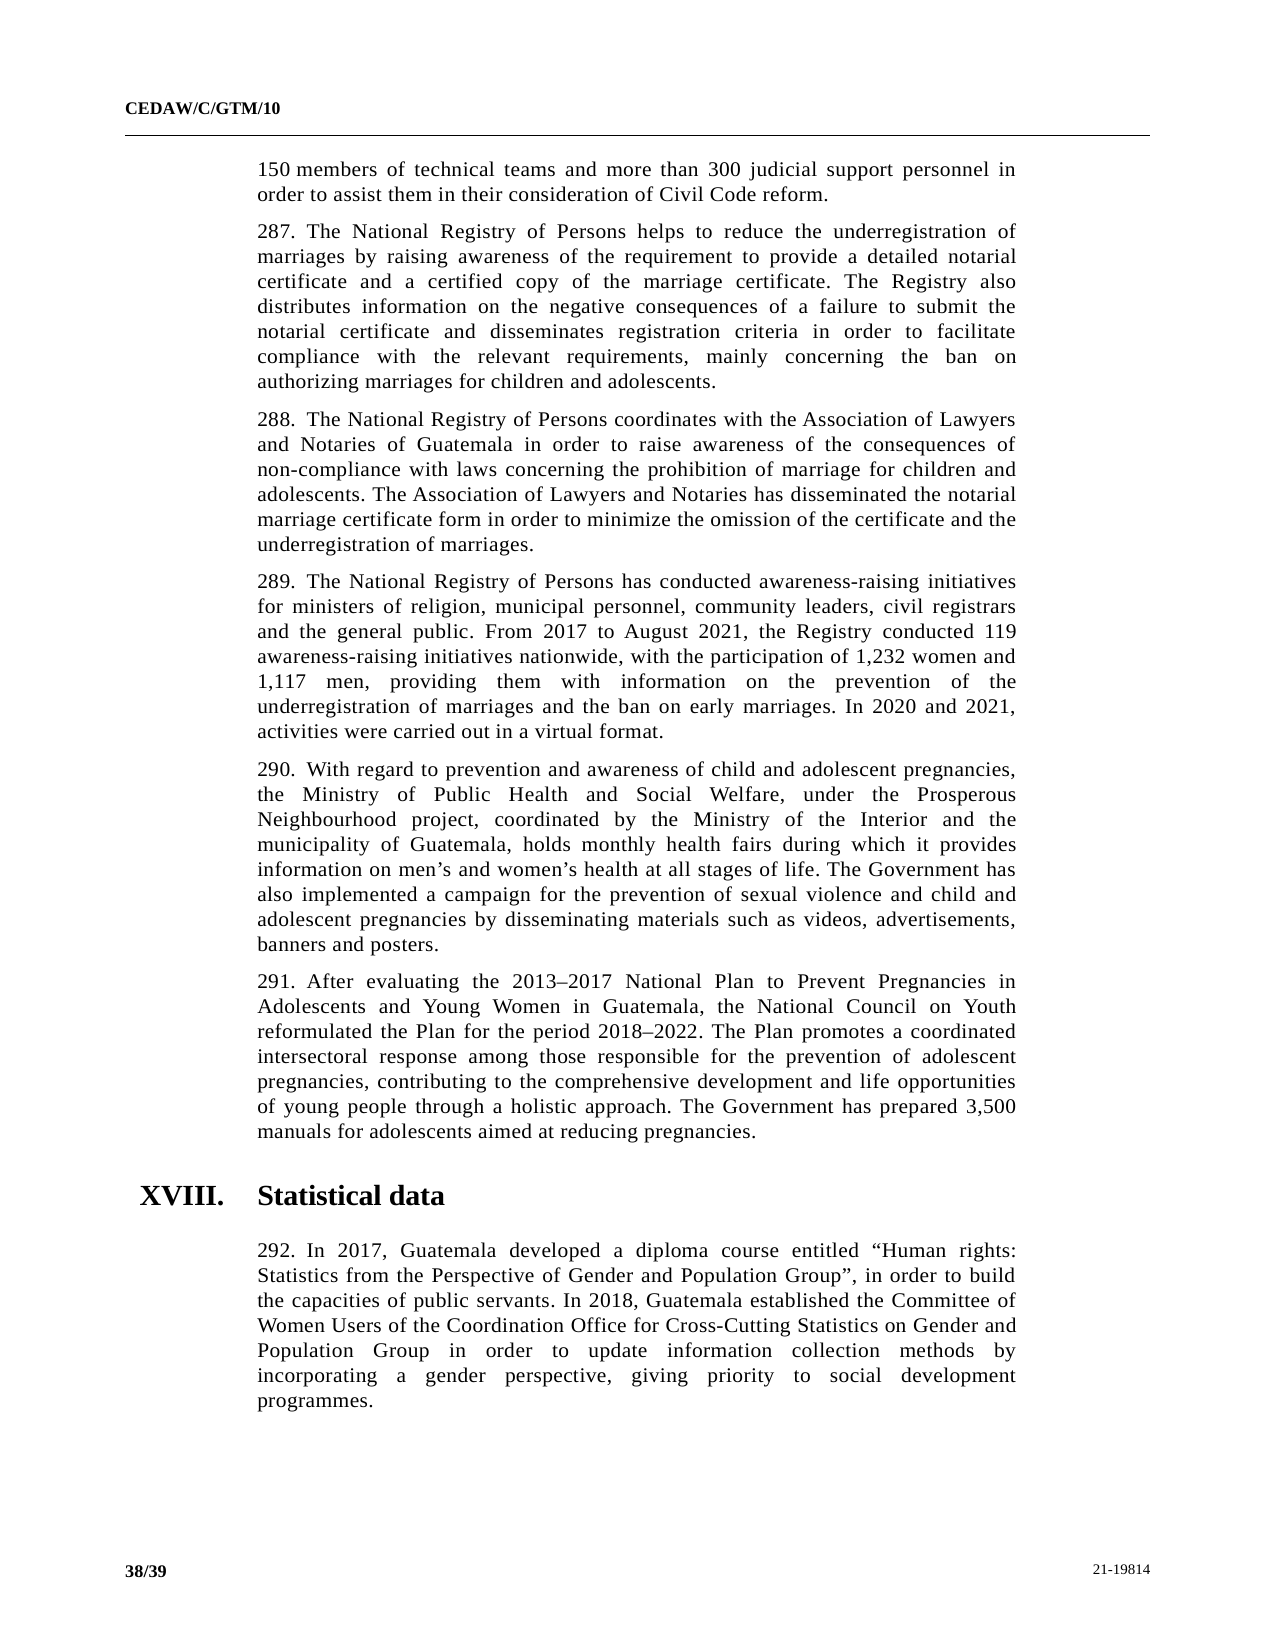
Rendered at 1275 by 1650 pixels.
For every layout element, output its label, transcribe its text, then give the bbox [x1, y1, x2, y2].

text 290. With regard to prevention and awareness of child and adolescent pregnancies, the Ministry of Public Health and Social Welfare, under the Prosperous Neighbourhood project, coordinated by the Ministry of the Interior and the municipality of Guatemala, holds monthly health fairs during which it provides information on men’s and women’s health at all stages of life. The Government has also implemented a campaign for the prevention of sexual violence and child and adolescent pregnancies by disseminating materials such as videos, advertisements, banners and posters. [257, 756, 1018, 956]
text 289. The National Registry of Persons has conducted awareness-raising initiatives for ministers of religion, municipal personnel, community leaders, civil registrars and the general public. From 2017 to August 2021, the Registry conducted 119 awareness-raising initiatives nationwide, with the participation of 1,232 women and 1,117 men, providing them with information on the prevention of the underregistration of marriages and the ban on early marriages. In 2020 and 2021, activities were carried out in a virtual format. [257, 568, 1018, 743]
text 292. In 2017, Guatemala developed a diploma course entitled “Human rights: Statistics from the Perspective of Gender and Population Group”, in order to build the capacities of public servants. In 2018, Guatemala established the Committee of Women Users of the Coordination Office for Cross-Cutting Statistics on Gender and Population Group in order to update information collection methods by incorporating a gender perspective, giving priority to social development programmes. [257, 1237, 1018, 1412]
text 288. The National Registry of Persons coordinates with the Association of Lawyers and Notaries of Guatemala in order to raise awareness of the consequences of non-compliance with laws concerning the prohibition of marriage for children and adolescents. The Association of Lawyers and Notaries has disseminated the notarial marriage certificate form in order to minimize the omission of the certificate and the underregistration of marriages. [257, 406, 1018, 556]
text 287. The National Registry of Persons helps to reduce the underregistration of marriages by raising awareness of the requirement to provide a detailed notarial certificate and a certified copy of the marriage certificate. The Registry also distributes information on the negative consequences of a failure to submit the notarial certificate and disseminates registration criteria in order to facilitate compliance with the relevant requirements, mainly concerning the ban on authorizing marriages for children and adolescents. [257, 218, 1018, 393]
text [257, 156, 1018, 206]
text XVIII. Statistical data [125, 1181, 1019, 1212]
text 291. After evaluating the 2013–2017 National Plan to Prevent Pregnancies in Adolescents and Young Women in Guatemala, the National Council on Youth reformulated the Plan for the period 2018–2022. The Plan promotes a coordinated intersectoral response among those responsible for the prevention of adolescent pregnancies, contributing to the comprehensive development and life opportunities of young people through a holistic approach. The Government has prepared 3,500 manuals for adolescents aimed at reducing pregnancies. [257, 968, 1018, 1143]
